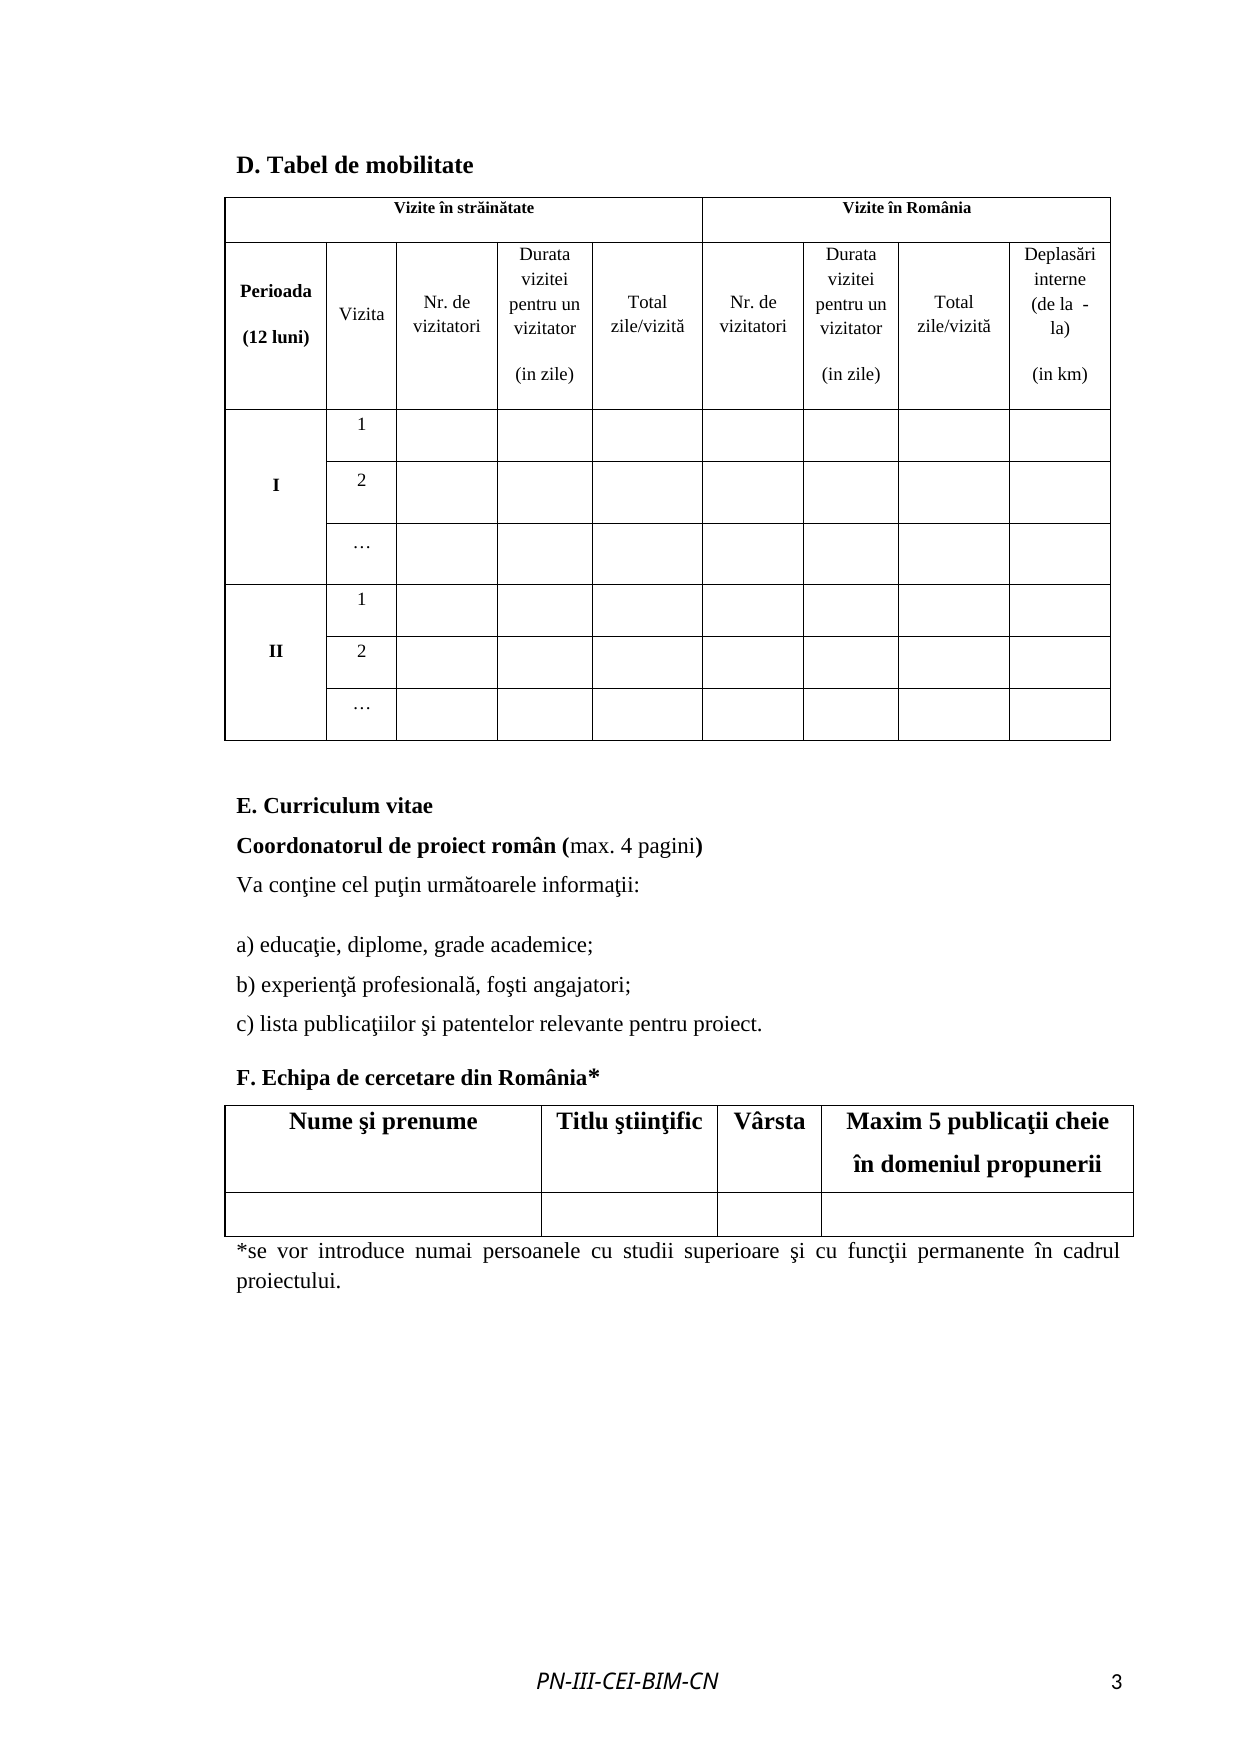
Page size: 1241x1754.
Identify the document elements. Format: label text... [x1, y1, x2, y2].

table_cell … [327, 524, 396, 584]
table_cell [593, 637, 702, 688]
table_cell 1 [327, 410, 396, 461]
table_header Vizite în România [703, 198, 1110, 242]
table_cell Durata vizitei pentru un vizitator (in zile) [498, 243, 592, 409]
table_cell [804, 462, 898, 523]
table_cell [703, 637, 803, 688]
table_cell … [327, 689, 396, 740]
table_cell [804, 524, 898, 584]
table_cell [703, 524, 803, 584]
table_cell [397, 585, 497, 636]
table_cell 1 [327, 585, 396, 636]
table_cell Perioada (12 luni) [226, 243, 326, 409]
table_cell [804, 637, 898, 688]
table_cell [593, 689, 702, 740]
table_header Titlu ştiinţific [542, 1106, 717, 1192]
table_cell [593, 524, 702, 584]
table_cell [498, 637, 592, 688]
table_cell II [226, 585, 326, 740]
table_header Vârsta [718, 1106, 821, 1192]
table_cell [899, 585, 1009, 636]
table_cell [899, 637, 1009, 688]
table_cell [498, 689, 592, 740]
table_cell [804, 689, 898, 740]
table_cell Nr. de vizitatori [703, 243, 803, 409]
table_cell I [226, 410, 326, 584]
table_header Nume şi prenume [226, 1106, 541, 1192]
table_cell [397, 524, 497, 584]
table_cell [899, 410, 1009, 461]
table_cell [593, 585, 702, 636]
table_cell Vizita [327, 243, 396, 409]
table_cell [593, 410, 702, 461]
table_cell [1010, 637, 1110, 688]
table_cell [703, 462, 803, 523]
table_cell [899, 524, 1009, 584]
table_cell [1010, 410, 1110, 461]
text a) educaţie, diplome, grade academice; [236, 932, 1122, 958]
table_cell Nr. de vizitatori [397, 243, 497, 409]
table_cell Durata vizitei pentru un vizitator (in zile) [804, 243, 898, 409]
table_cell [804, 410, 898, 461]
table_cell 2 [327, 637, 396, 688]
table_cell [542, 1193, 717, 1236]
text D. Tabel de mobilitate [236, 150, 1122, 179]
table_cell [804, 585, 898, 636]
text E. Curriculum vitae [236, 792, 1122, 819]
table_cell [1010, 462, 1110, 523]
table_cell Total zile/vizită [899, 243, 1009, 409]
table_cell [1010, 689, 1110, 740]
table_header Maxim 5 publicaţii cheie în domeniul propunerii [822, 1106, 1133, 1192]
table_cell [1010, 585, 1110, 636]
table_cell [397, 462, 497, 523]
table_header Vizite în străinătate [226, 198, 702, 242]
table_cell 2 [327, 462, 396, 523]
table_cell [703, 689, 803, 740]
table_cell [1010, 524, 1110, 584]
text c) lista publicaţiilor şi patentelor relevante pentru proiect. [236, 1011, 1122, 1037]
table_cell Total zile/vizită [593, 243, 702, 409]
table_cell [822, 1193, 1133, 1236]
text F. Echipa de cercetare din România* [236, 1062, 1122, 1090]
table_cell [899, 462, 1009, 523]
table_cell [498, 462, 592, 523]
table_cell [593, 462, 702, 523]
text Va conţine cel puţin următoarele informaţii: [236, 871, 1122, 898]
text Coordonatorul de proiect român (max. 4 pagini) [236, 832, 1122, 858]
table_cell [498, 410, 592, 461]
text b) experienţă profesională, foşti angajatori; [236, 971, 1122, 997]
table_cell [718, 1193, 821, 1236]
table_cell [703, 410, 803, 461]
table_cell [397, 689, 497, 740]
table_cell Deplasări interne (de la - la) (in km) [1010, 243, 1110, 409]
table_cell [703, 585, 803, 636]
table_cell [498, 524, 592, 584]
table_cell [397, 637, 497, 688]
table_cell [498, 585, 592, 636]
text *se vor introduce numai persoanele cu studii superioare şi cu funcţii permanente în cadrul proiectului. [236, 1237, 1122, 1293]
table_cell [899, 689, 1009, 740]
table_cell [397, 410, 497, 461]
table_cell [226, 1193, 541, 1236]
